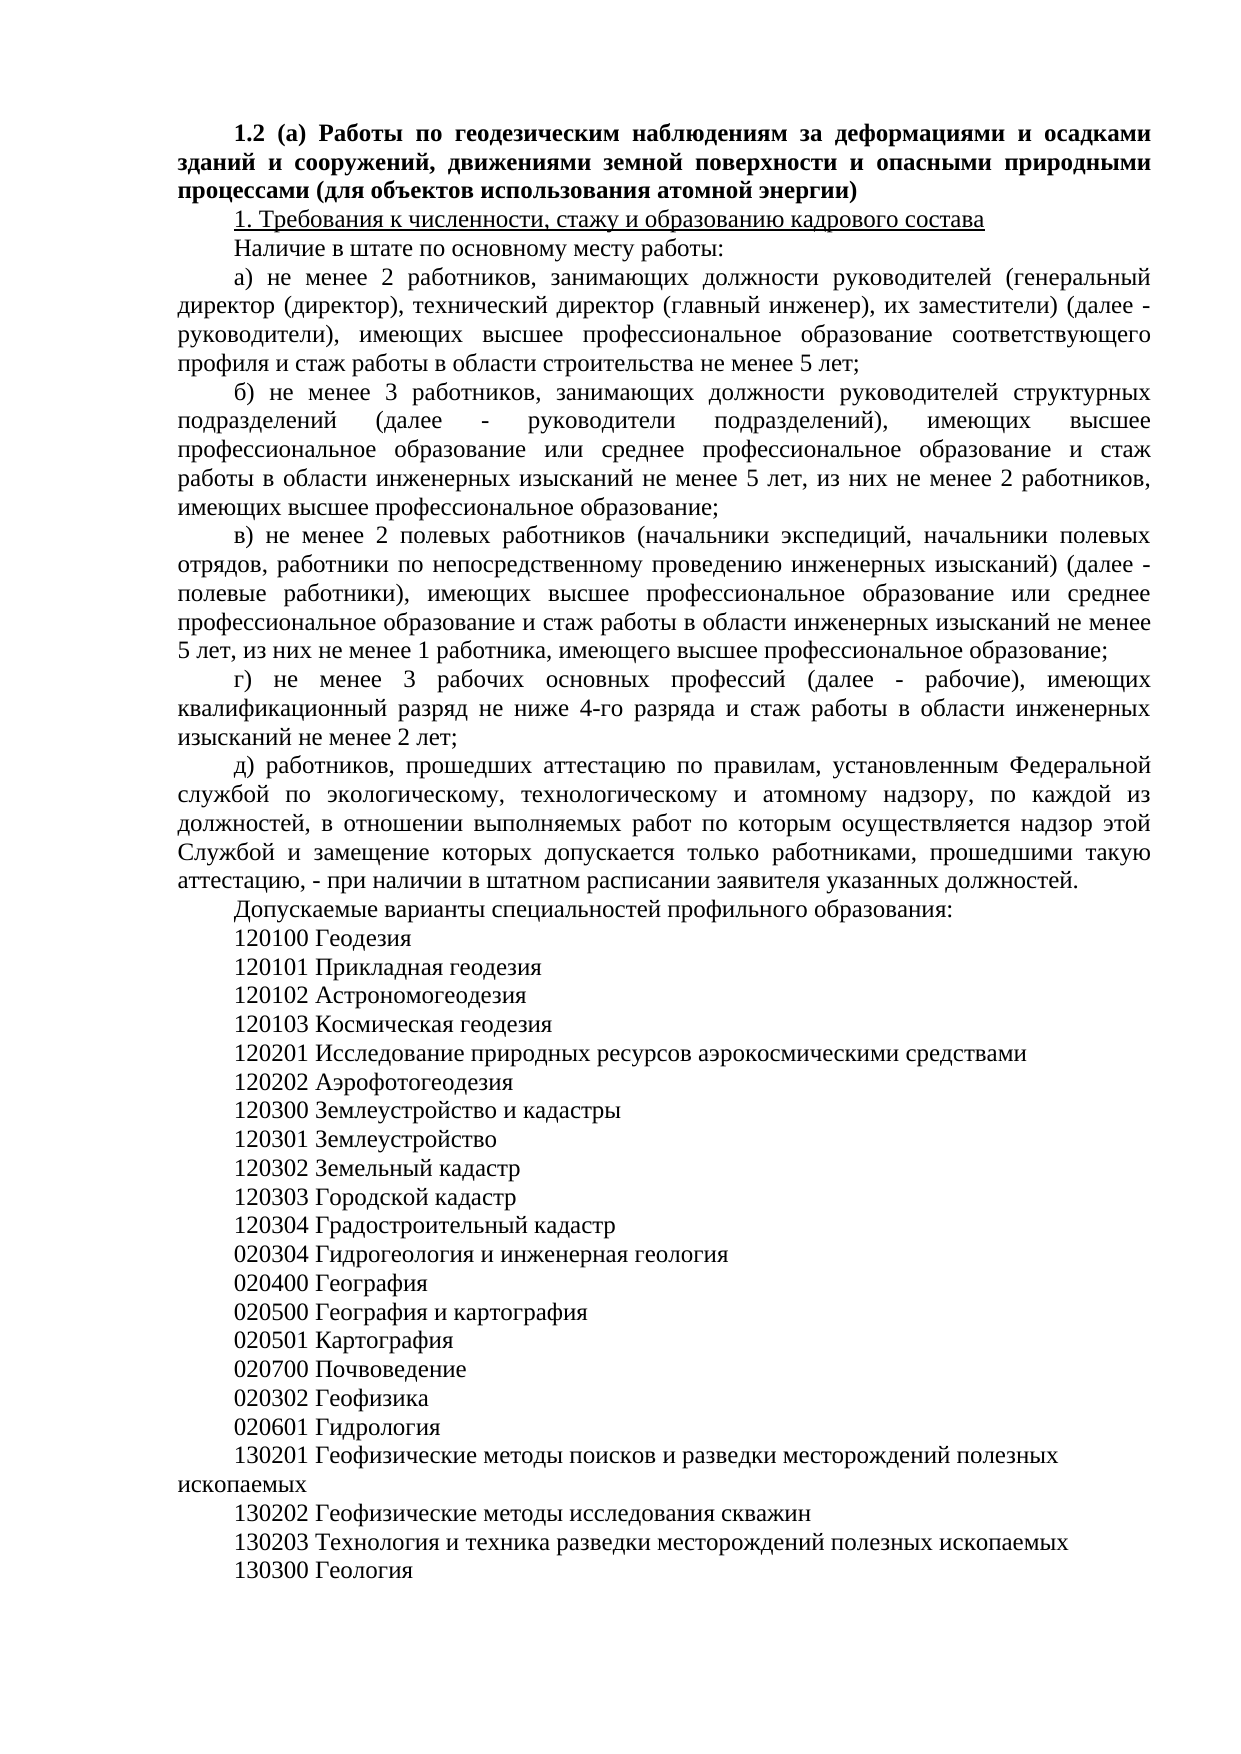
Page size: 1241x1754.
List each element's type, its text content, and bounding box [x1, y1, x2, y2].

text г) не менее 3 рабочих основных профессий (далее - рабочие), имеющих квалификационный разряд не ниже 4-го разряда и стаж работы в области инженерных изысканий не менее 2 лет; [177, 664, 1152, 751]
text 1. Требования к численности, стажу и образованию кадрового состава [177, 204, 1152, 233]
text 120301 Землеустройство [177, 1124, 1152, 1153]
text 130201 Геофизические методы поисков и разведки месторождений полезных ископаемых [177, 1441, 1152, 1498]
text 020700 Почвоведение [177, 1354, 1152, 1383]
text 020304 Гидрогеология и инженерная геология [177, 1239, 1152, 1268]
text в) не менее 2 полевых работников (начальники экспедиций, начальники полевых отрядов, работники по непосредственному проведению инженерных изысканий) (далее - полевые работники), имеющих высшее профессиональное образование или среднее профессиональное образование и стаж работы в области инженерных изысканий не менее 5 лет, из них не менее 1 работника, имеющего высшее профессиональное образование; [177, 521, 1152, 664]
text 120101 Прикладная геодезия [177, 952, 1152, 981]
text 120103 Космическая геодезия [177, 1009, 1152, 1038]
text 020501 Картография [177, 1326, 1152, 1354]
text Допускаемые варианты специальностей профильного образования: [177, 894, 1152, 923]
text 120201 Исследование природных ресурсов аэрокосмическими средствами [177, 1038, 1152, 1067]
text 120300 Землеустройство и кадастры [177, 1096, 1152, 1124]
text а) не менее 2 работников, занимающих должности руководителей (генеральный директор (директор), технический директор (главный инженер), их заместители) (далее - руководители), имеющих высшее профессиональное образование соответствующего профиля и стаж работы в области строительства не менее 5 лет; [177, 262, 1152, 377]
text 020302 Геофизика [177, 1383, 1152, 1412]
text 120102 Астрономогеодезия [177, 981, 1152, 1009]
text 120304 Градостроительный кадастр [177, 1211, 1152, 1239]
text 020400 География [177, 1268, 1152, 1297]
text Наличие в штате по основному месту работы: [177, 233, 1152, 262]
text 120202 Аэрофотогеодезия [177, 1067, 1152, 1096]
text 130300 Геология [177, 1556, 1152, 1584]
text 120302 Земельный кадастр [177, 1153, 1152, 1182]
text д) работников, прошедших аттестацию по правилам, установленным Федеральной службой по экологическому, технологическому и атомному надзору, по каждой из должностей, в отношении выполняемых работ по которым осуществляется надзор этой Службой и замещение которых допускается только работниками, прошедшими такую аттестацию, - при наличии в штатном расписании заявителя указанных должностей. [177, 751, 1152, 894]
text 020601 Гидрология [177, 1412, 1152, 1441]
text б) не менее 3 работников, занимающих должности руководителей структурных подразделений (далее - руководители подразделений), имеющих высшее профессиональное образование или среднее профессиональное образование и стаж работы в области инженерных изысканий не менее 5 лет, из них не менее 2 работников, имеющих высшее профессиональное образование; [177, 377, 1152, 521]
text 130202 Геофизические методы исследования скважин [177, 1498, 1152, 1527]
text 120303 Городской кадастр [177, 1182, 1152, 1211]
text 130203 Технология и техника разведки месторождений полезных ископаемых [177, 1527, 1152, 1556]
text 120100 Геодезия [177, 923, 1152, 952]
text 020500 География и картография [177, 1297, 1152, 1326]
text 1.2 (а) Работы по геодезическим наблюдениям за деформациями и осадками зданий и сооружений, движениями земной поверхности и опасными природными процессами (для объектов использования атомной энергии) [177, 118, 1152, 204]
